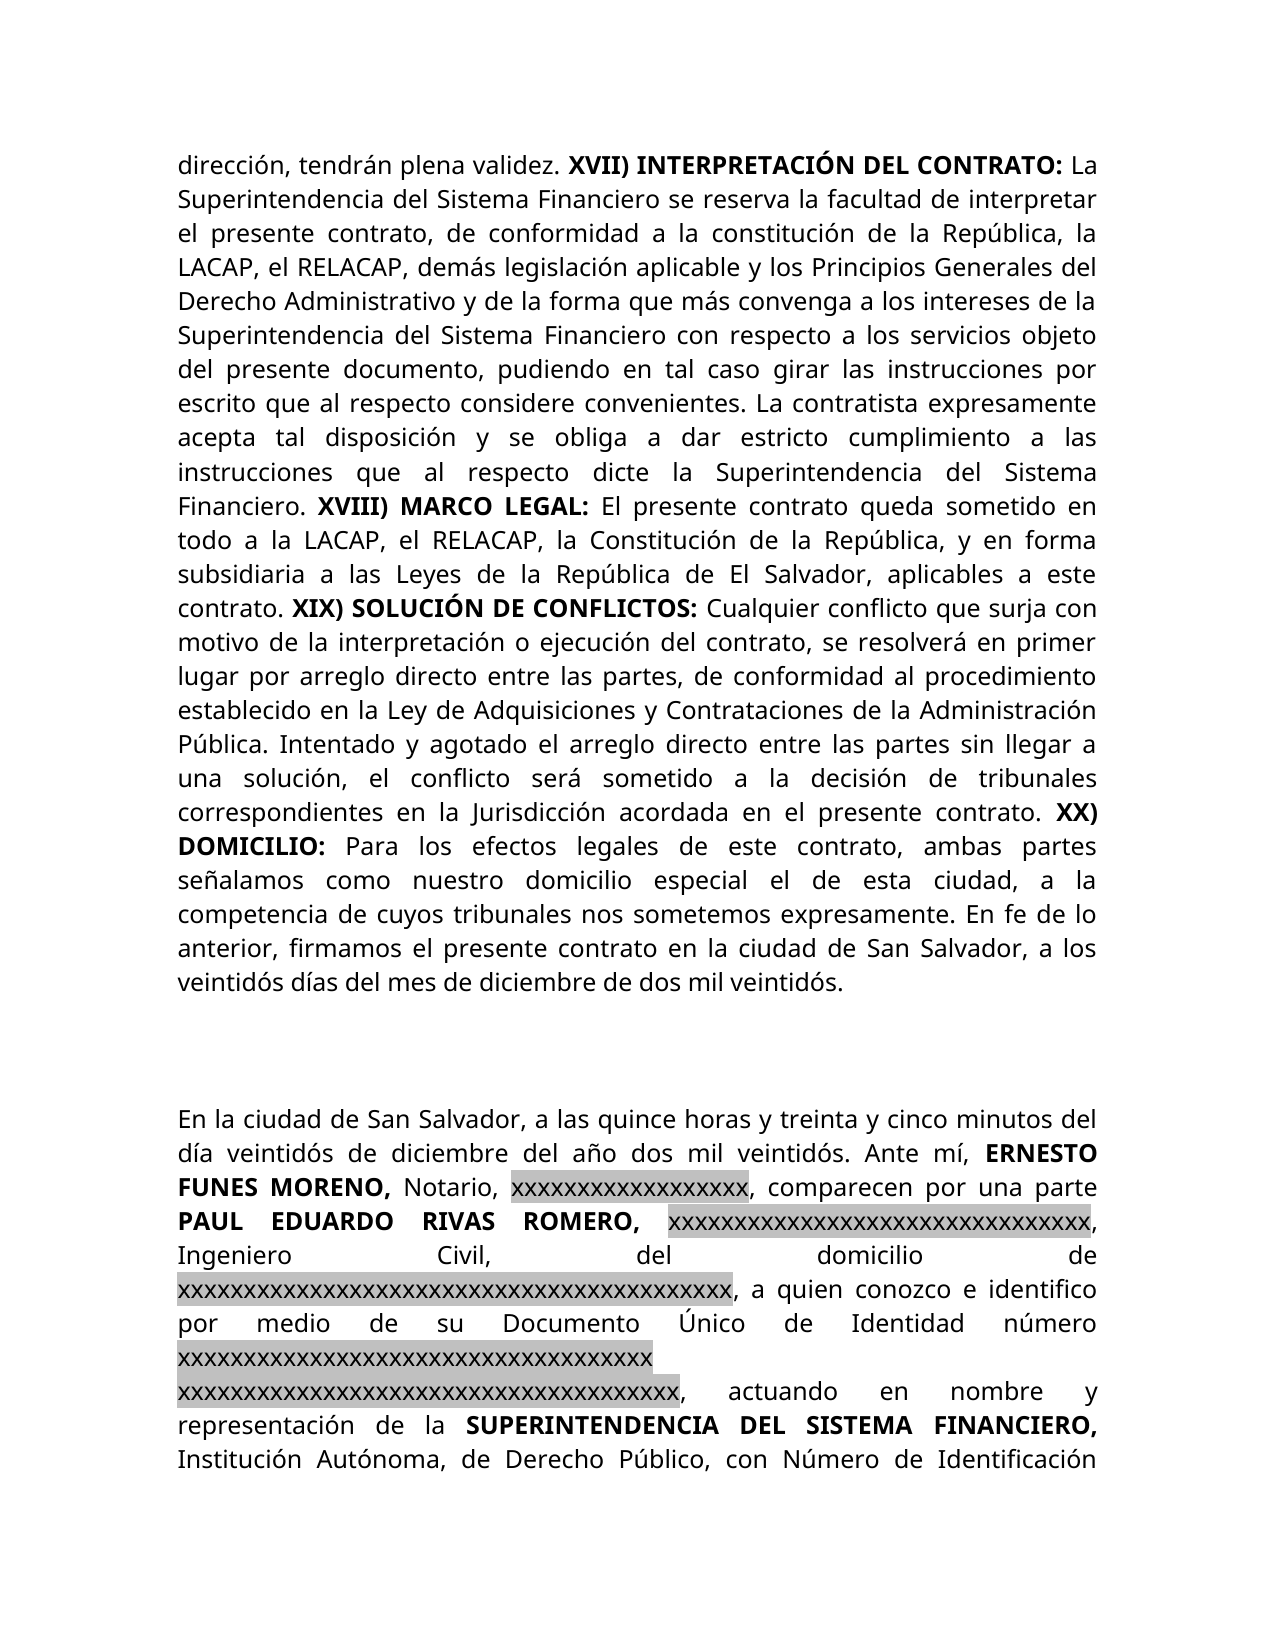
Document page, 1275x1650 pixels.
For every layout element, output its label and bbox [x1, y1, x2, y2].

text [177, 1101, 1098, 1476]
text [177, 148, 1098, 999]
